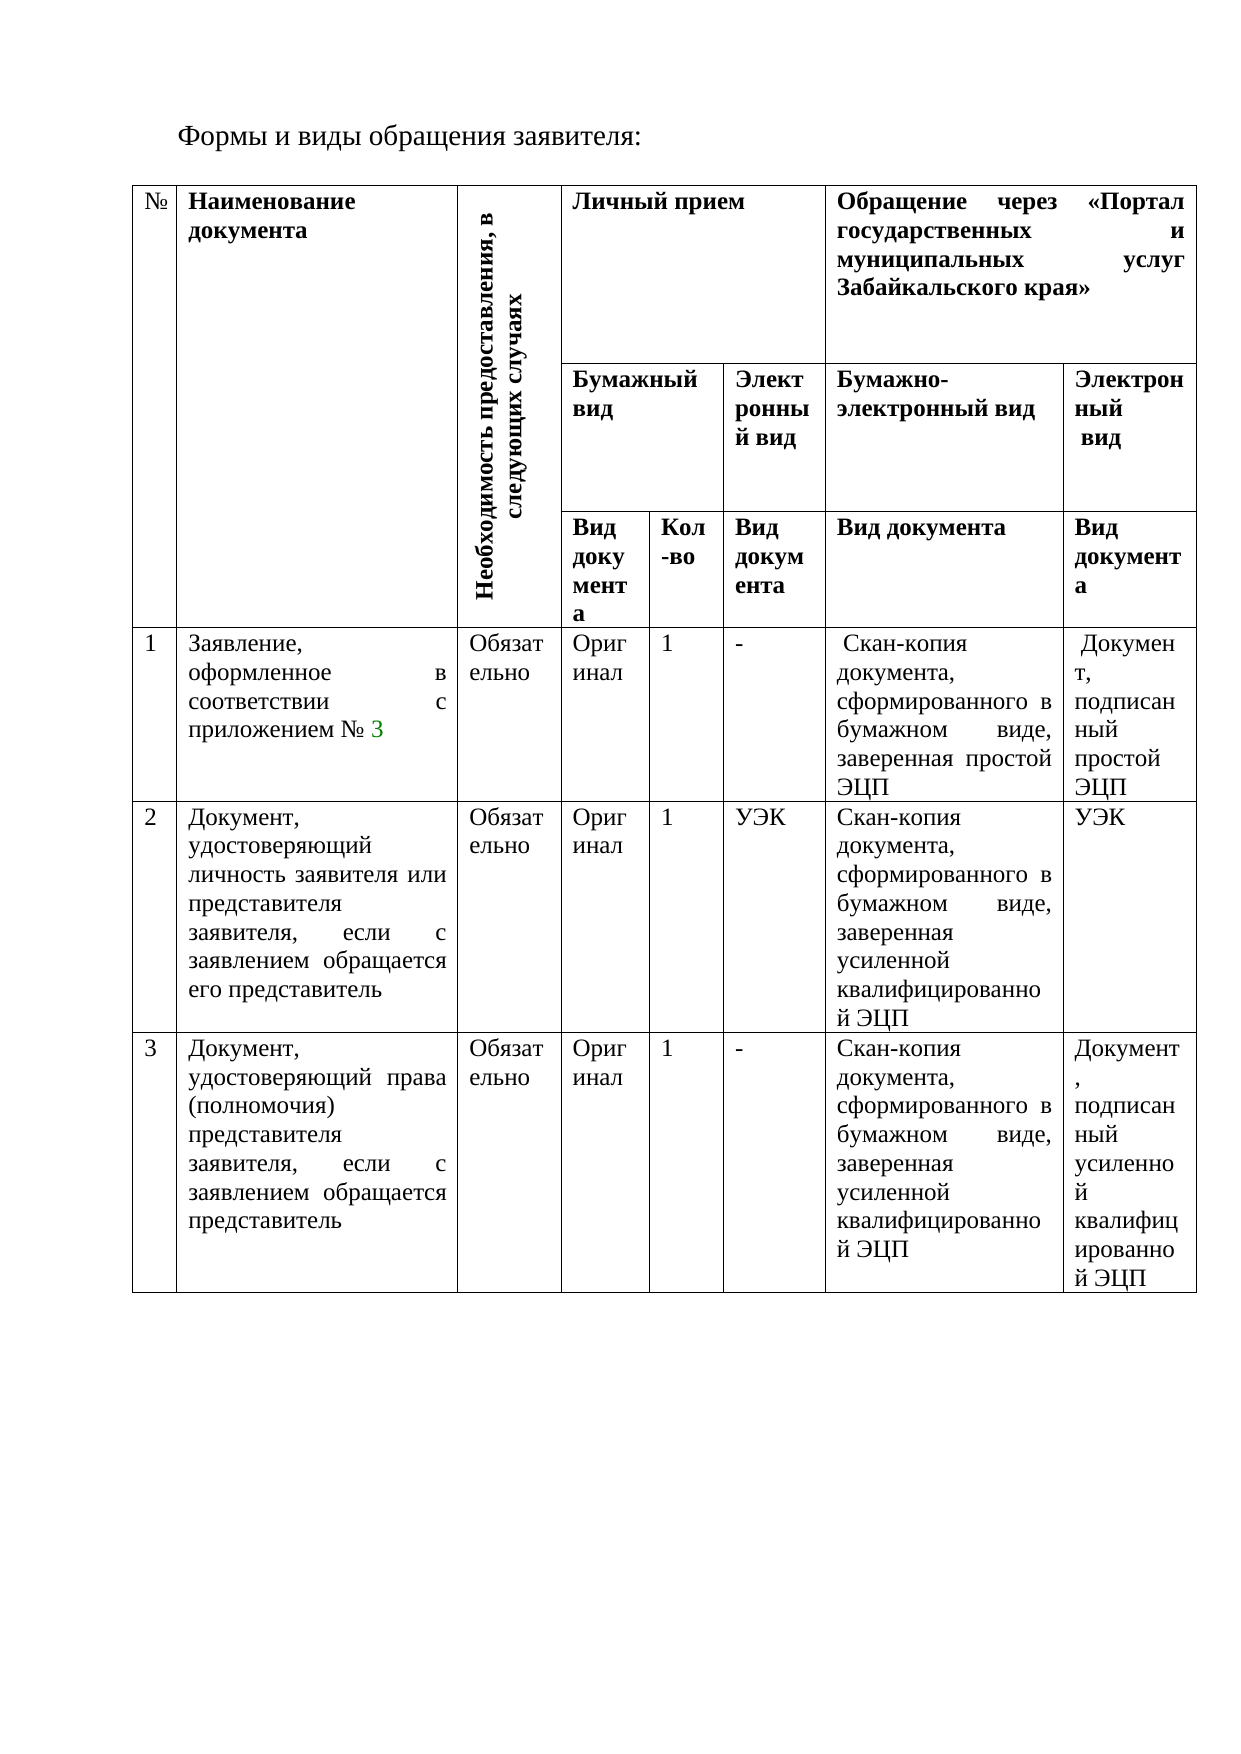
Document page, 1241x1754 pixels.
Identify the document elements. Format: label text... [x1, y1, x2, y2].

table_header Наименование документа [177, 186, 457, 627]
table_cell Вид документа [724, 512, 825, 627]
table_cell Вид документа [562, 512, 649, 627]
table_cell Заявление, оформленное в соответствии с приложением № 3 [177, 628, 457, 801]
table_cell - [724, 628, 825, 801]
table_cell 1 [650, 628, 723, 801]
table_cell Электронный вид [1064, 364, 1196, 511]
table_header № [133, 186, 176, 627]
table_cell 1 [650, 1033, 723, 1292]
table_cell Оригинал [562, 802, 649, 1032]
table_cell Бумажный вид [562, 364, 723, 511]
table_cell Бумажно-электронный вид [826, 364, 1063, 511]
table_header Обращение через «Портал государственных и муниципальных услуг Забайкальского края» [826, 186, 1196, 363]
table_cell Обязательно [458, 802, 561, 1032]
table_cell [826, 1033, 1063, 1292]
table_cell 1 [133, 628, 176, 801]
table_cell Оригинал [562, 1033, 649, 1292]
table_cell Документ, подписанный усиленной квалифицированной ЭЦП [1064, 1033, 1196, 1292]
table_cell Документ, удостоверяющий права (полномочия) представителя заявителя, если с заявлением обращается представитель [177, 1033, 457, 1292]
table_cell Документ, подписанный простой ЭЦП [1064, 628, 1196, 801]
table_cell Оригинал [562, 628, 649, 801]
table_cell Обязательно [458, 628, 561, 801]
text Формы и виды обращения заявителя: [177, 118, 1152, 152]
table_cell 1 [650, 802, 723, 1032]
table_cell 2 [133, 802, 176, 1032]
table_header Личный прием [562, 186, 825, 363]
table_cell Электронный вид [724, 364, 825, 511]
table_cell 3 [133, 1033, 176, 1292]
table_cell УЭК [1064, 802, 1196, 1032]
table_cell Скан-копия документа, сформированного в бумажном виде, заверенная усиленной квалифицированной ЭЦП [826, 802, 1063, 1032]
table_cell Обязательно [458, 1033, 561, 1292]
table_cell Вид документа [1064, 512, 1196, 627]
table_cell Документ, удостоверяющий личность заявителя или представителя заявителя, если с заявлением обращается его представитель [177, 802, 457, 1032]
table_cell Кол-во [650, 512, 723, 627]
table_cell Скан-копия документа, сформированного в бумажном виде, заверенная простой ЭЦП [826, 628, 1063, 801]
table_cell - [724, 1033, 825, 1292]
table_header Необходимость предоставления, в следующих случаях [458, 186, 561, 627]
table_cell Вид документа [826, 512, 1063, 627]
table_cell УЭК [724, 802, 825, 1032]
